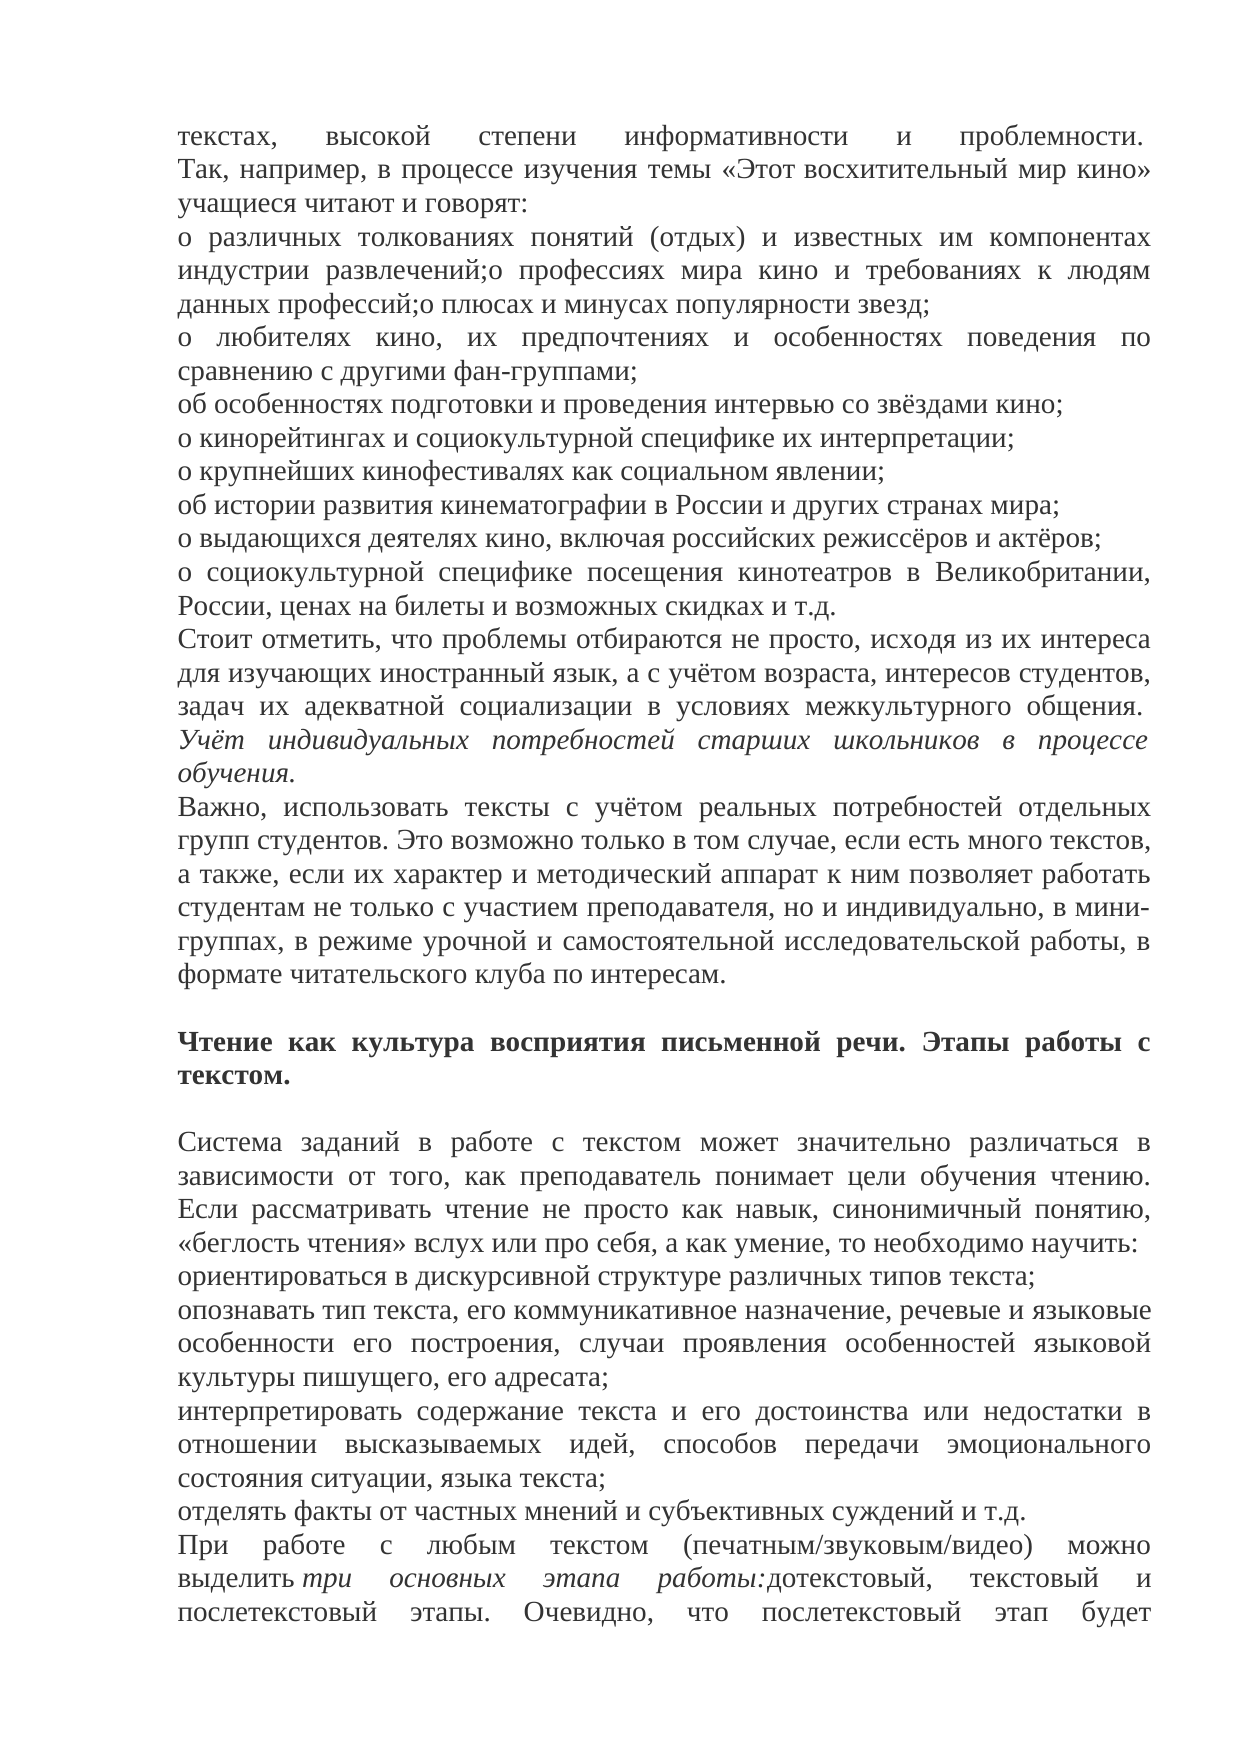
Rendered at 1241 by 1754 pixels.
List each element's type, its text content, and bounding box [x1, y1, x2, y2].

text об особенностях подготовки и проведения интервью со звёздами кино; [177, 386, 1152, 420]
text о крупнейших кинофестивалях как социальном явлении; [177, 453, 1152, 487]
text Стоит отметить, что проблемы отбираются не просто, исходя из их интереса для изучающих иностранный язык, а с учётом возраста, интересов студентов, задач их адекватной социализации в условиях межкультурного общения. Учёт индивидуальных потребностей старших школьников в процессе обучения. Важно, использовать тексты с учётом реальных потребностей отдельных групп студентов. Это возможно только в том случае, если есть много текстов, а также, если их характер и методический аппарат к ним позволяет работать студентам не только с участием преподавателя, но и индивидуально, в мини-группах, в режиме урочной и самостоятельной исследовательской работы, в формате читательского клуба по интересам. [177, 621, 1152, 990]
text опознавать тип текста, его коммуникативное назначение, речевые и языковые особенности его построения, случаи проявления особенностей языковой культуры пишущего, его адресата; [177, 1292, 1152, 1393]
text о выдающихся деятелях кино, включая российских режиссёров и актёров; [177, 521, 1152, 554]
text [177, 118, 1152, 219]
text ориентироваться в дискурсивной структуре различных типов текста; [177, 1258, 1152, 1292]
text интерпретировать содержание текста и его достоинства или недостатки в отношении высказываемых идей, способов передачи эмоционального состояния ситуации, языка текста; [177, 1393, 1152, 1493]
text отделять факты от частных мнений и субъективных суждений и т.д. [177, 1493, 1152, 1527]
text о социокультурной специфике посещения кинотеатров в Великобритании, России, ценах на билеты и возможных скидках и т.д. [177, 554, 1152, 621]
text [177, 1527, 1152, 1627]
text о различных толкованиях понятий (отдых) и известных им компонентах индустрии развлечений;о профессиях мира кино и требованиях к людям данных профессий;о плюсах и минусах популярности звезд; [177, 219, 1152, 319]
text о кинорейтингах и социокультурной специфике их интерпретации; [177, 420, 1152, 453]
text об истории развития кинематографии в России и других странах мира; [177, 487, 1152, 521]
text о любителях кино, их предпочтениях и особенностях поведения по сравнению с другими фан-группами; [177, 319, 1152, 386]
text Чтение как культура восприятия письменной речи. Этапы работы с текстом. [177, 1024, 1152, 1091]
text Система заданий в работе с текстом может значительно различаться в зависимости от того, как преподаватель понимает цели обучения чтению. Если рассматривать чтение не просто как навык, синонимичный понятию, «беглость чтения» вслух или про себя, а как умение, то необходимо научить: [177, 1124, 1152, 1258]
